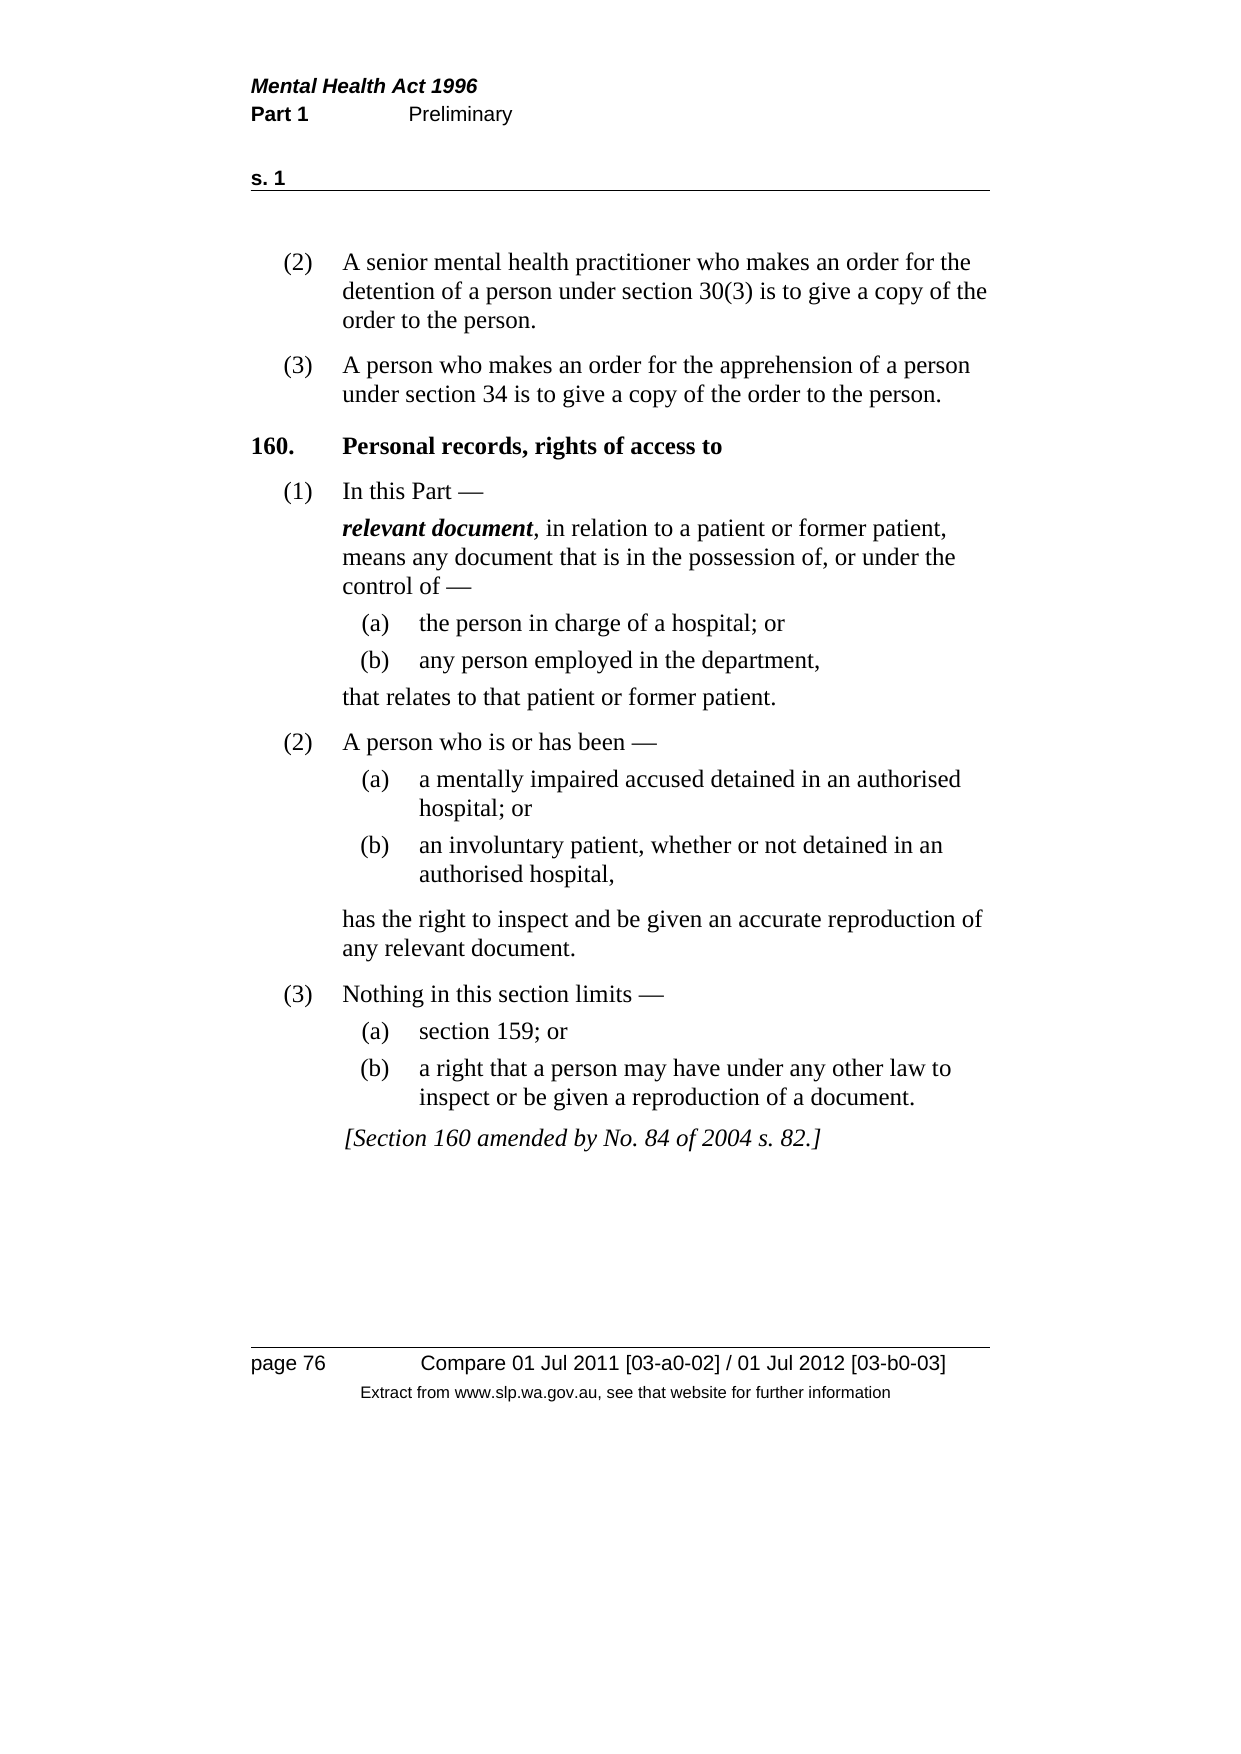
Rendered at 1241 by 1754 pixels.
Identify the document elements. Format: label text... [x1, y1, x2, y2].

subtitle 160. Personal records, rights of access to [251, 431, 990, 459]
text [Section 160 amended by No. 84 of 2004 s. 82.] [251, 1123, 990, 1152]
text (2) A person who is or has been — [251, 727, 990, 756]
text that relates to that patient or former patient. [251, 682, 990, 711]
text (b) an involuntary patient, whether or not detained in an authorised hospital, [251, 830, 990, 888]
text (a) section 159; or [251, 1016, 990, 1044]
text relevant document, in relation to a patient or former patient, means any document that is in the possession of, or under the control of — [251, 513, 990, 599]
text (1) In this Part — [251, 476, 990, 505]
text (a) the person in charge of a hospital; or [251, 608, 990, 637]
text (2) A senior mental health practitioner who makes an order for the detention of a person under section 30(3) is to give a copy of the order to the person. [251, 247, 990, 334]
text has the right to inspect and be given an accurate reproduction of any relevant document. [251, 904, 990, 962]
text (b) a right that a person may have under any other law to inspect or be given a reproduction of a document. [251, 1053, 990, 1110]
text (b) any person employed in the department, [251, 645, 990, 674]
text (a) a mentally impaired accused detained in an authorised hospital; or [251, 764, 990, 822]
text (3) A person who makes an order for the apprehension of a person under section 34 is to give a copy of the order to the person. [251, 350, 990, 408]
text (3) Nothing in this section limits — [251, 979, 990, 1007]
